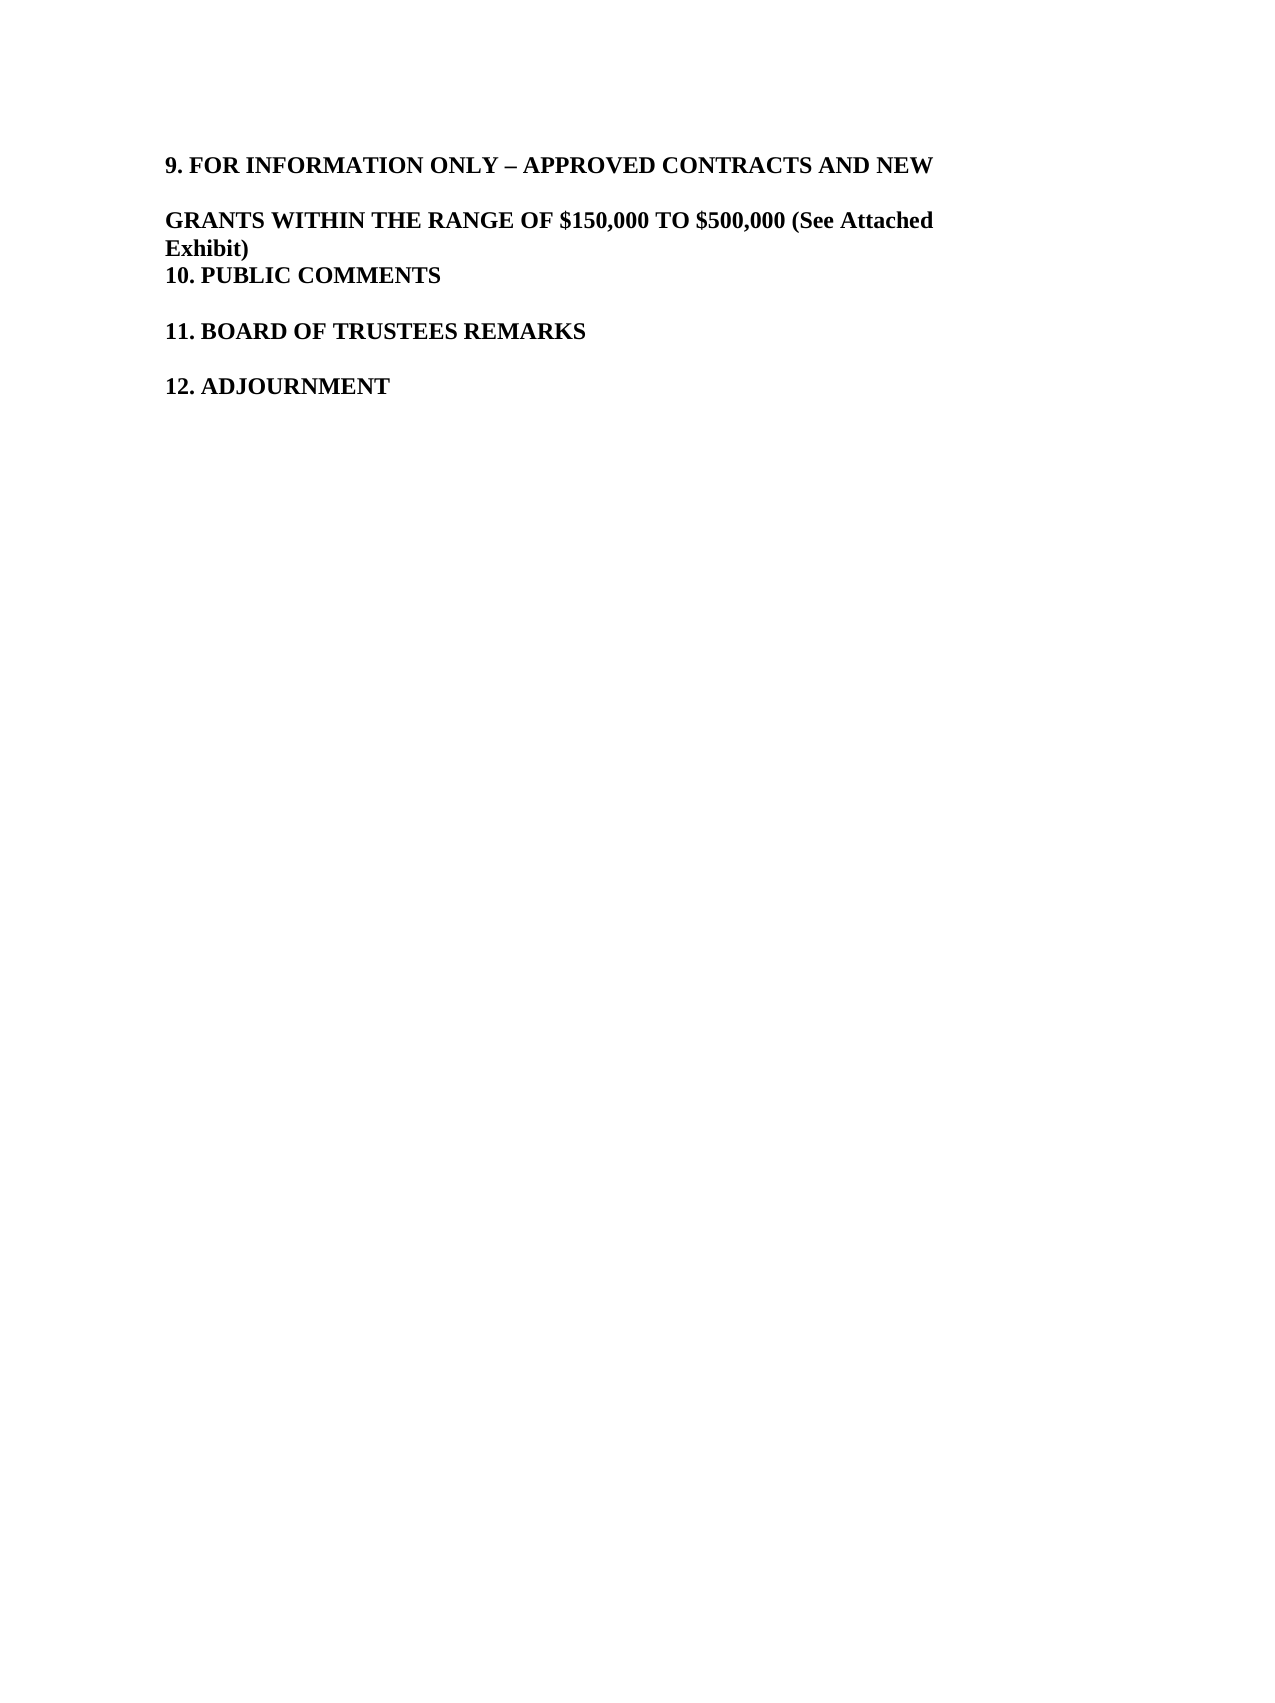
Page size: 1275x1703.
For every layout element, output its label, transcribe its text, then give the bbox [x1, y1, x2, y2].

text 10. PUBLIC COMMENTS [165, 262, 1119, 289]
text 11. BOARD OF TRUSTEES REMARKS [165, 317, 1119, 344]
text GRANTS WITHIN THE RANGE OF $150,000 TO $500,000 (See Attached [165, 206, 1119, 234]
text 12. ADJOURNMENT [165, 372, 1119, 399]
text Exhibit) [165, 234, 1119, 262]
text 9. FOR INFORMATION ONLY – APPROVED CONTRACTS AND NEW [165, 151, 1119, 179]
